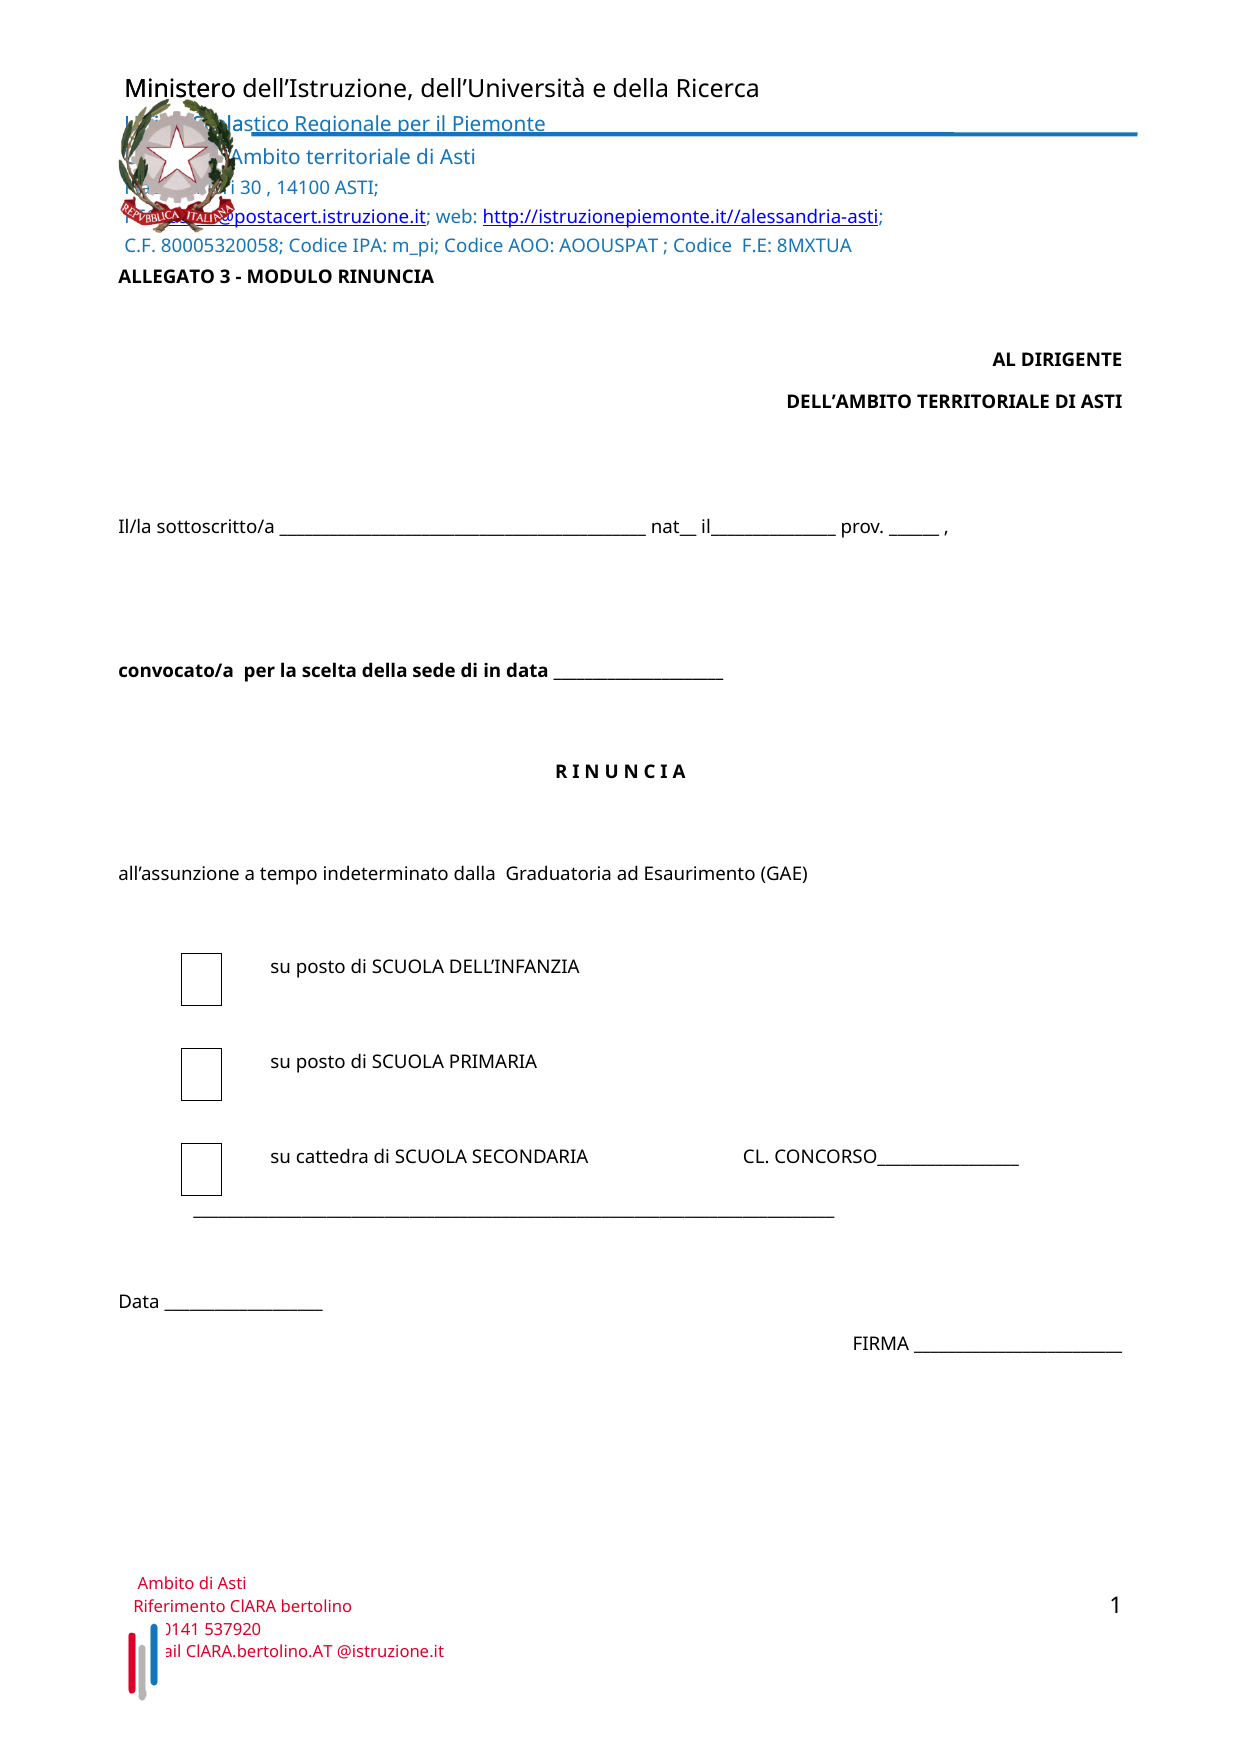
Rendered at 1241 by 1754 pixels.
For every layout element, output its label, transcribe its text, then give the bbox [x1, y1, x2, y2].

table_header su posto di SCUOLA PRIMARIA [222, 1048, 1133, 1100]
text _____________________________________________________________________________ [193, 1196, 1122, 1221]
text Data ___________________ [118, 1288, 1122, 1314]
text DELL’AMBITO TERRITORIALE DI ASTI [118, 388, 1122, 414]
table_header [182, 1144, 221, 1195]
text convocato/a per la scelta della sede di in data ______________________ [118, 657, 1122, 683]
text FIRMA _________________________ [118, 1330, 1122, 1356]
table_header CL. CONCORSO_________________ [694, 1143, 1133, 1195]
table_header su posto di SCUOLA DELL’INFANZIA [222, 953, 1133, 1005]
text all’assunzione a tempo indeterminato dalla Graduatoria ad Esaurimento (GAE) [118, 860, 1122, 886]
text Il/la sottoscritto/a ____________________________________________ nat__ il_______________ prov. ______ , [118, 514, 1122, 539]
table_header su cattedra di SCUOLA SECONDARIA [222, 1143, 694, 1195]
text ALLEGATO 3 - MODULO RINUNCIA [118, 263, 1122, 289]
table_header [182, 1049, 221, 1100]
text R I N U N C I A [118, 758, 1122, 784]
text AL DIRIGENTE [118, 347, 1122, 372]
picture [118, 99, 236, 233]
table_header [182, 954, 221, 1005]
picture [118, 1620, 166, 1702]
